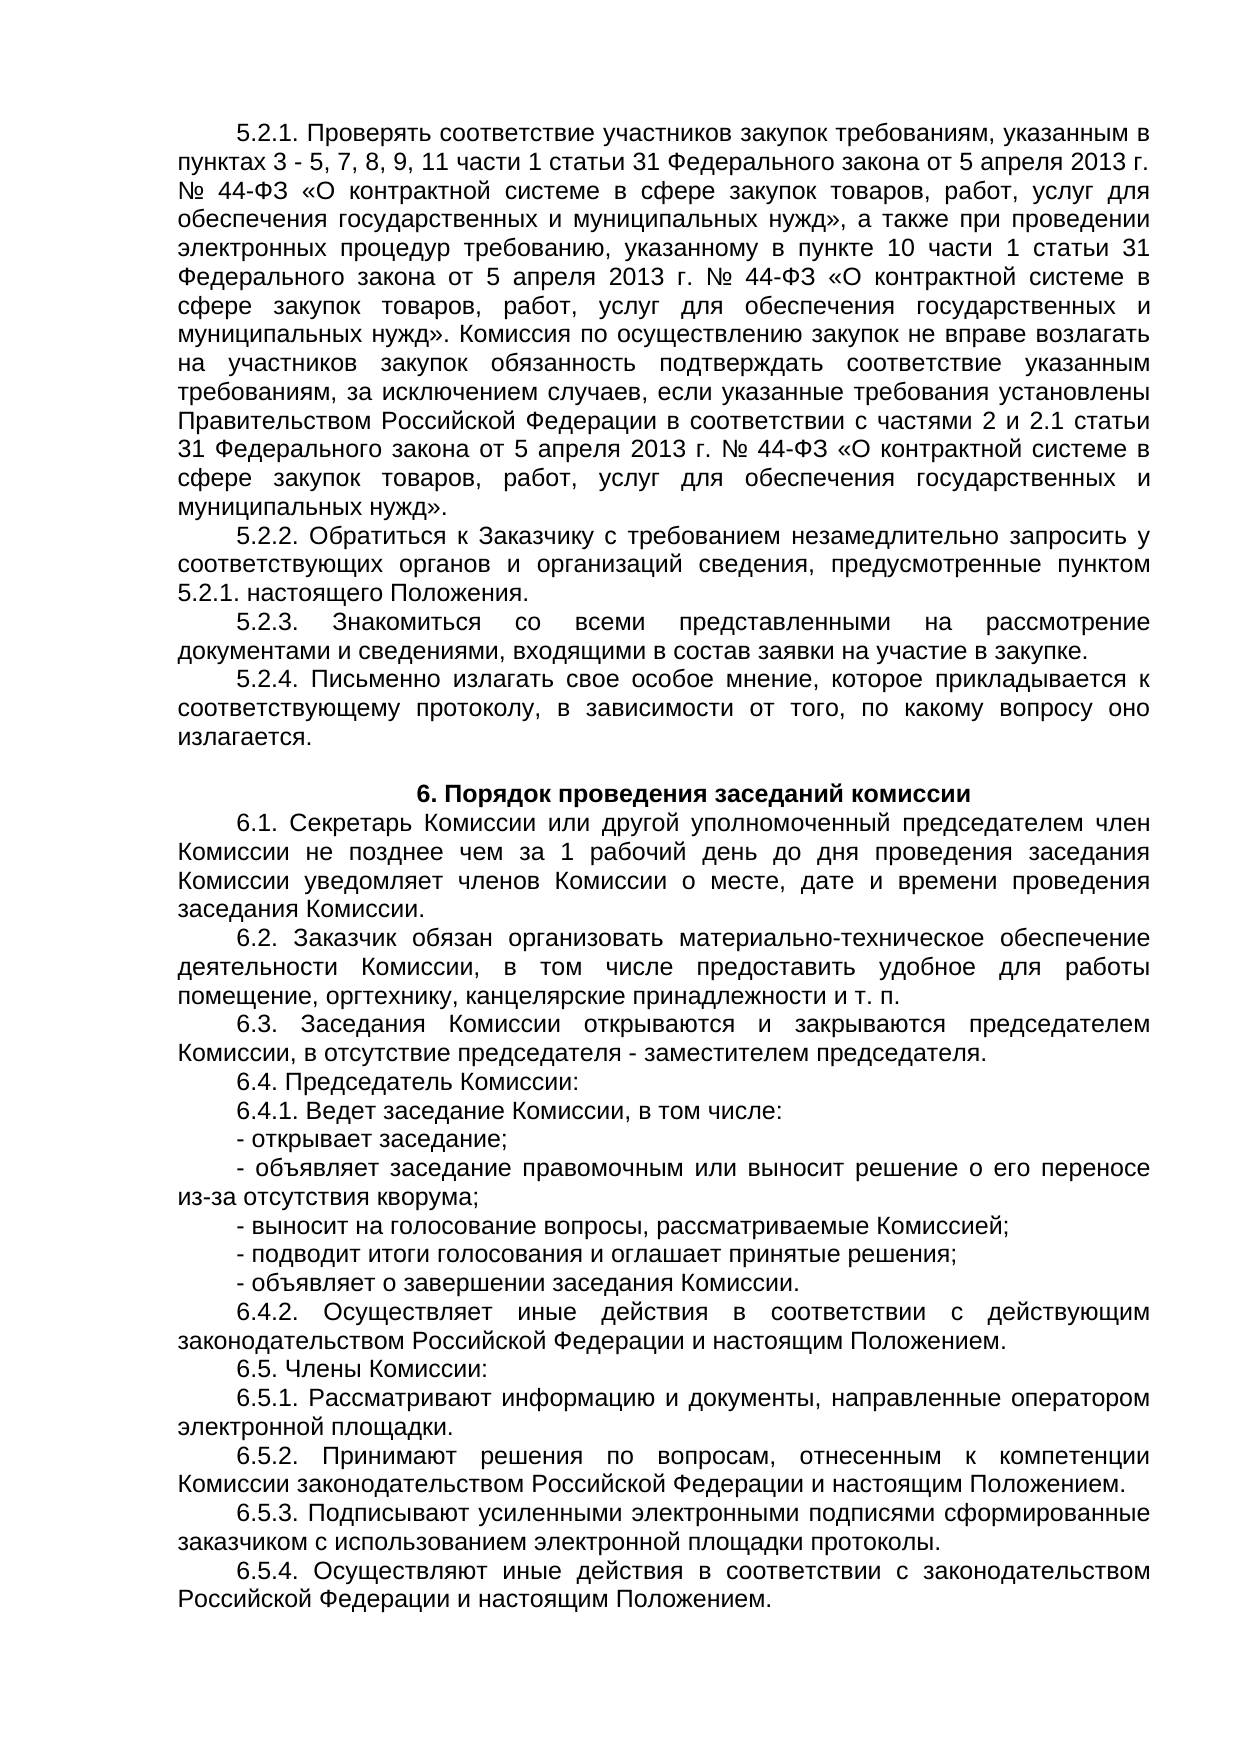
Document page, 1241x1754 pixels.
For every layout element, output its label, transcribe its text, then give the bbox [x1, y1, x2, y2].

text 6.1. Секретарь Комиссии или другой уполномоченный председателем член Комиссии не позднее чем за 1 рабочий день до дня проведения заседания Комиссии уведомляет членов Комиссии о месте, дате и времени проведения заседания Комиссии. [177, 808, 1152, 923]
text 5.2.3. Знакомиться со всеми представленными на рассмотрение документами и сведениями, входящими в состав заявки на участие в закупке. [177, 607, 1152, 664]
text 6.4. Председатель Комиссии: [177, 1067, 1152, 1096]
text 5.2.1. Проверять соответствие участников закупок требованиям, указанным в пунктах 3 - 5, 7, 8, 9, 11 части 1 статьи 31 Федерального закона от 5 апреля 2013 г. № 44-ФЗ «О контрактной системе в сфере закупок товаров, работ, услуг для обеспечения государственных и муниципальных нужд», а также при проведении электронных процедур требованию, указанному в пункте 10 части 1 статьи 31 Федерального закона от 5 апреля 2013 г. № 44-ФЗ «О контрактной системе в сфере закупок товаров, работ, услуг для обеспечения государственных и муниципальных нужд». Комиссия по осуществлению закупок не вправе возлагать на участников закупок обязанность подтверждать соответствие указанным требованиям, за исключением случаев, если указанные требования установлены Правительством Российской Федерации в соответствии с частями 2 и 2.1 статьи 31 Федерального закона от 5 апреля 2013 г. № 44-ФЗ «О контрактной системе в сфере закупок товаров, работ, услуг для обеспечения государственных и муниципальных нужд». [177, 118, 1152, 521]
text - открывает заседание; [177, 1124, 1152, 1153]
text - объявляет заседание правомочным или выносит решение о его переносе из-за отсутствия кворума; [177, 1153, 1152, 1211]
text 6.5. Члены Комиссии: [177, 1354, 1152, 1383]
text - выносит на голосование вопросы, рассматриваемые Комиссией; [177, 1211, 1152, 1239]
text 6.2. Заказчик обязан организовать материально-техническое обеспечение деятельности Комиссии, в том числе предоставить удобное для работы помещение, оргтехнику, канцелярские принадлежности и т. п. [177, 923, 1152, 1009]
text 6.3. Заседания Комиссии открываются и закрываются председателем Комиссии, в отсутствие председателя - заместителем председателя. [177, 1009, 1152, 1067]
text 5.2.2. Обратиться к Заказчику с требованием незамедлительно запросить у соответствующих органов и организаций сведения, предусмотренные пунктом 5.2.1. настоящего Положения. [177, 521, 1152, 607]
text 6.4.2. Осуществляет иные действия в соответствии с действующим законодательством Российской Федерации и настоящим Положением. [177, 1297, 1152, 1354]
text - объявляет о завершении заседания Комиссии. [177, 1268, 1152, 1297]
text 6.4.1. Ведет заседание Комиссии, в том числе: [177, 1096, 1152, 1124]
text 6.5.3. Подписывают усиленными электронными подписями сформированные заказчиком с использованием электронной площадки протоколы. [177, 1498, 1152, 1556]
text 6. Порядок проведения заседаний комиссии [177, 779, 1152, 808]
text 6.5.4. Осуществляют иные действия в соответствии с законодательством Российской Федерации и настоящим Положением. [177, 1556, 1152, 1613]
text 6.5.2. Принимают решения по вопросам, отнесенным к компетенции Комиссии законодательством Российской Федерации и настоящим Положением. [177, 1441, 1152, 1498]
text 6.5.1. Рассматривают информацию и документы, направленные оператором электронной площадки. [177, 1383, 1152, 1441]
text 5.2.4. Письменно излагать свое особое мнение, которое прикладывается к соответствующему протоколу, в зависимости от того, по какому вопросу оно излагается. [177, 664, 1152, 751]
text - подводит итоги голосования и оглашает принятые решения; [177, 1239, 1152, 1268]
